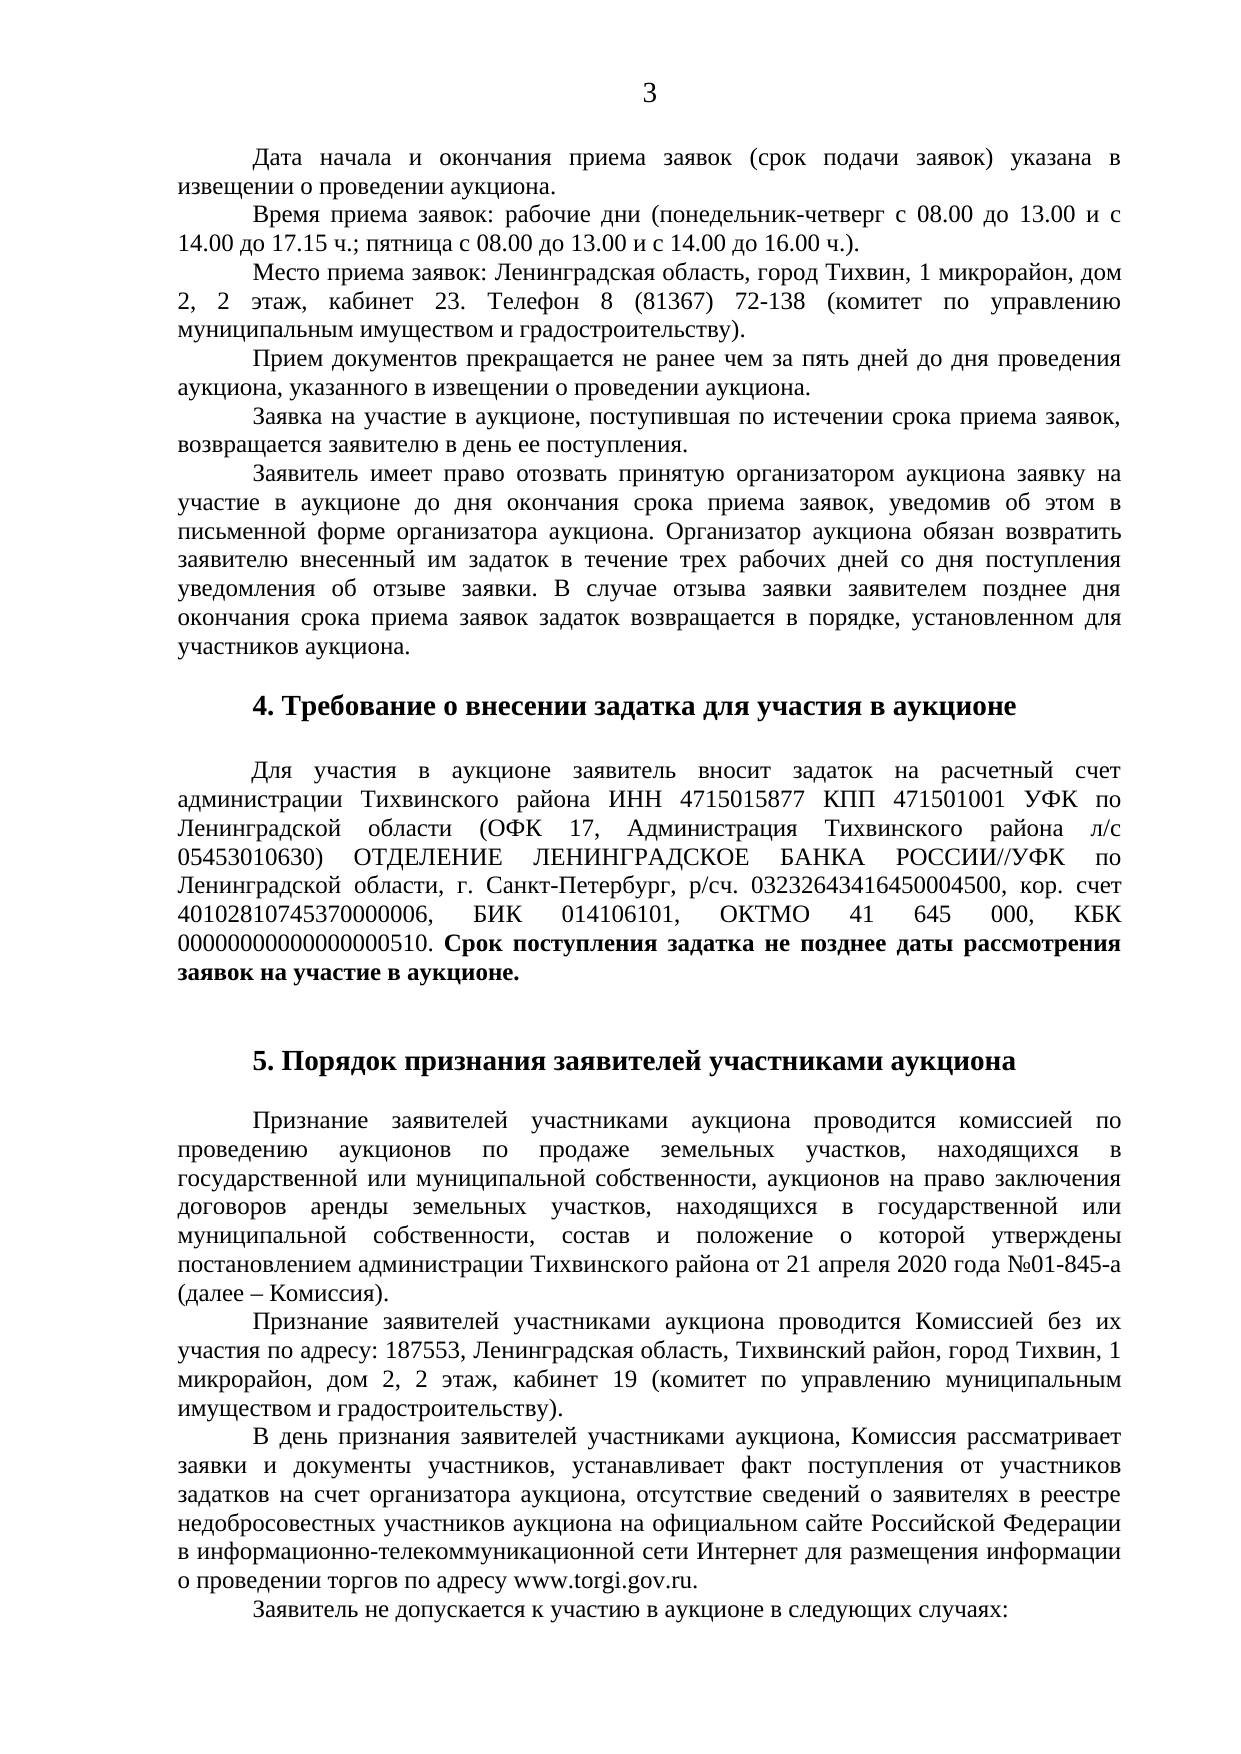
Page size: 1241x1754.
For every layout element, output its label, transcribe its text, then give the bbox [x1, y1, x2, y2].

text Заявитель не допускается к участию в аукционе в следующих случаях: [177, 1594, 1122, 1623]
text Место приема заявок: Ленинградская область, город Тихвин, 1 микрорайон, дом 2, 2 этаж, кабинет 23. Телефон 8 (81367) 72-138 (комитет по управлению муниципальным имуществом и градостроительству). [177, 257, 1122, 343]
text Признание заявителей участниками аукциона проводится Комиссией без их участия по адресу: 187553, Ленинградская область, Тихвинский район, город Тихвин, 1 микрорайон, дом 2, 2 этаж, кабинет 19 (комитет по управлению муниципальным имуществом и градостроительству). [177, 1306, 1122, 1421]
text 5. Порядок признания заявителей участниками аукциона [177, 1043, 1122, 1076]
text Дата начала и окончания приема заявок (срок подачи заявок) указана в извещении о проведении аукциона. [177, 142, 1122, 199]
text Для участия в аукционе заявитель вносит задаток на расчетный счет администрации Тихвинского района ИНН 4715015877 КПП 471501001 УФК по Ленинградской области (ОФК 17, Администрация Тихвинского района л/с 05453010630) ОТДЕЛЕНИЕ ЛЕНИНГРАДСКОЕ БАНКА РОССИИ//УФК по Ленинградской области, г. Санкт-Петербург, р/сч. 03232643416450004500, кор. счет 40102810745370000006, БИК 014106101, ОКТМО 41 645 000, КБК 00000000000000000510. Срок поступления задатка не позднее даты рассмотрения заявок на участие в аукционе. [177, 755, 1122, 985]
text Время приема заявок: рабочие дни (понедельник-четверг с 08.00 до 13.00 и с 14.00 до 17.15 ч.; пятница с 08.00 до 13.00 и с 14.00 до 16.00 ч.). [177, 199, 1122, 257]
text В день признания заявителей участниками аукциона, Комиссия рассматривает заявки и документы участников, устанавливает факт поступления от участников задатков на счет организатора аукциона, отсутствие сведений о заявителях в реестре недобросовестных участников аукциона на официальном сайте Российской Федерации в информационно-телекоммуникационной сети Интернет для размещения информации о проведении торгов по адресу www.torgi.gov.ru. [177, 1421, 1122, 1594]
text Заявитель имеет право отозвать принятую организатором аукциона заявку на участие в аукционе до дня окончания срока приема заявок, уведомив об этом в письменной форме организатора аукциона. Организатор аукциона обязан возвратить заявителю внесенный им задаток в течение трех рабочих дней со дня поступления уведомления об отзыве заявки. В случае отзыва заявки заявителем позднее дня окончания срока приема заявок задаток возвращается в порядке, установленном для участников аукциона. [177, 458, 1122, 659]
text 4. Требование о внесении задатка для участия в аукционе [177, 688, 1122, 722]
text Признание заявителей участниками аукциона проводится комиссией по проведению аукционов по продаже земельных участков, находящихся в государственной или муниципальной собственности, аукционов на право заключения договоров аренды земельных участков, находящихся в государственной или муниципальной собственности, состав и положение о которой утверждены постановлением администрации Тихвинского района от 21 апреля 2020 года №01-845-а (далее – Комиссия). [177, 1105, 1122, 1306]
text Прием документов прекращается не ранее чем за пять дней до дня проведения аукциона, указанного в извещении о проведении аукциона. [177, 343, 1122, 401]
text Заявка на участие в аукционе, поступившая по истечении срока приема заявок, возвращается заявителю в день ее поступления. [177, 401, 1122, 458]
